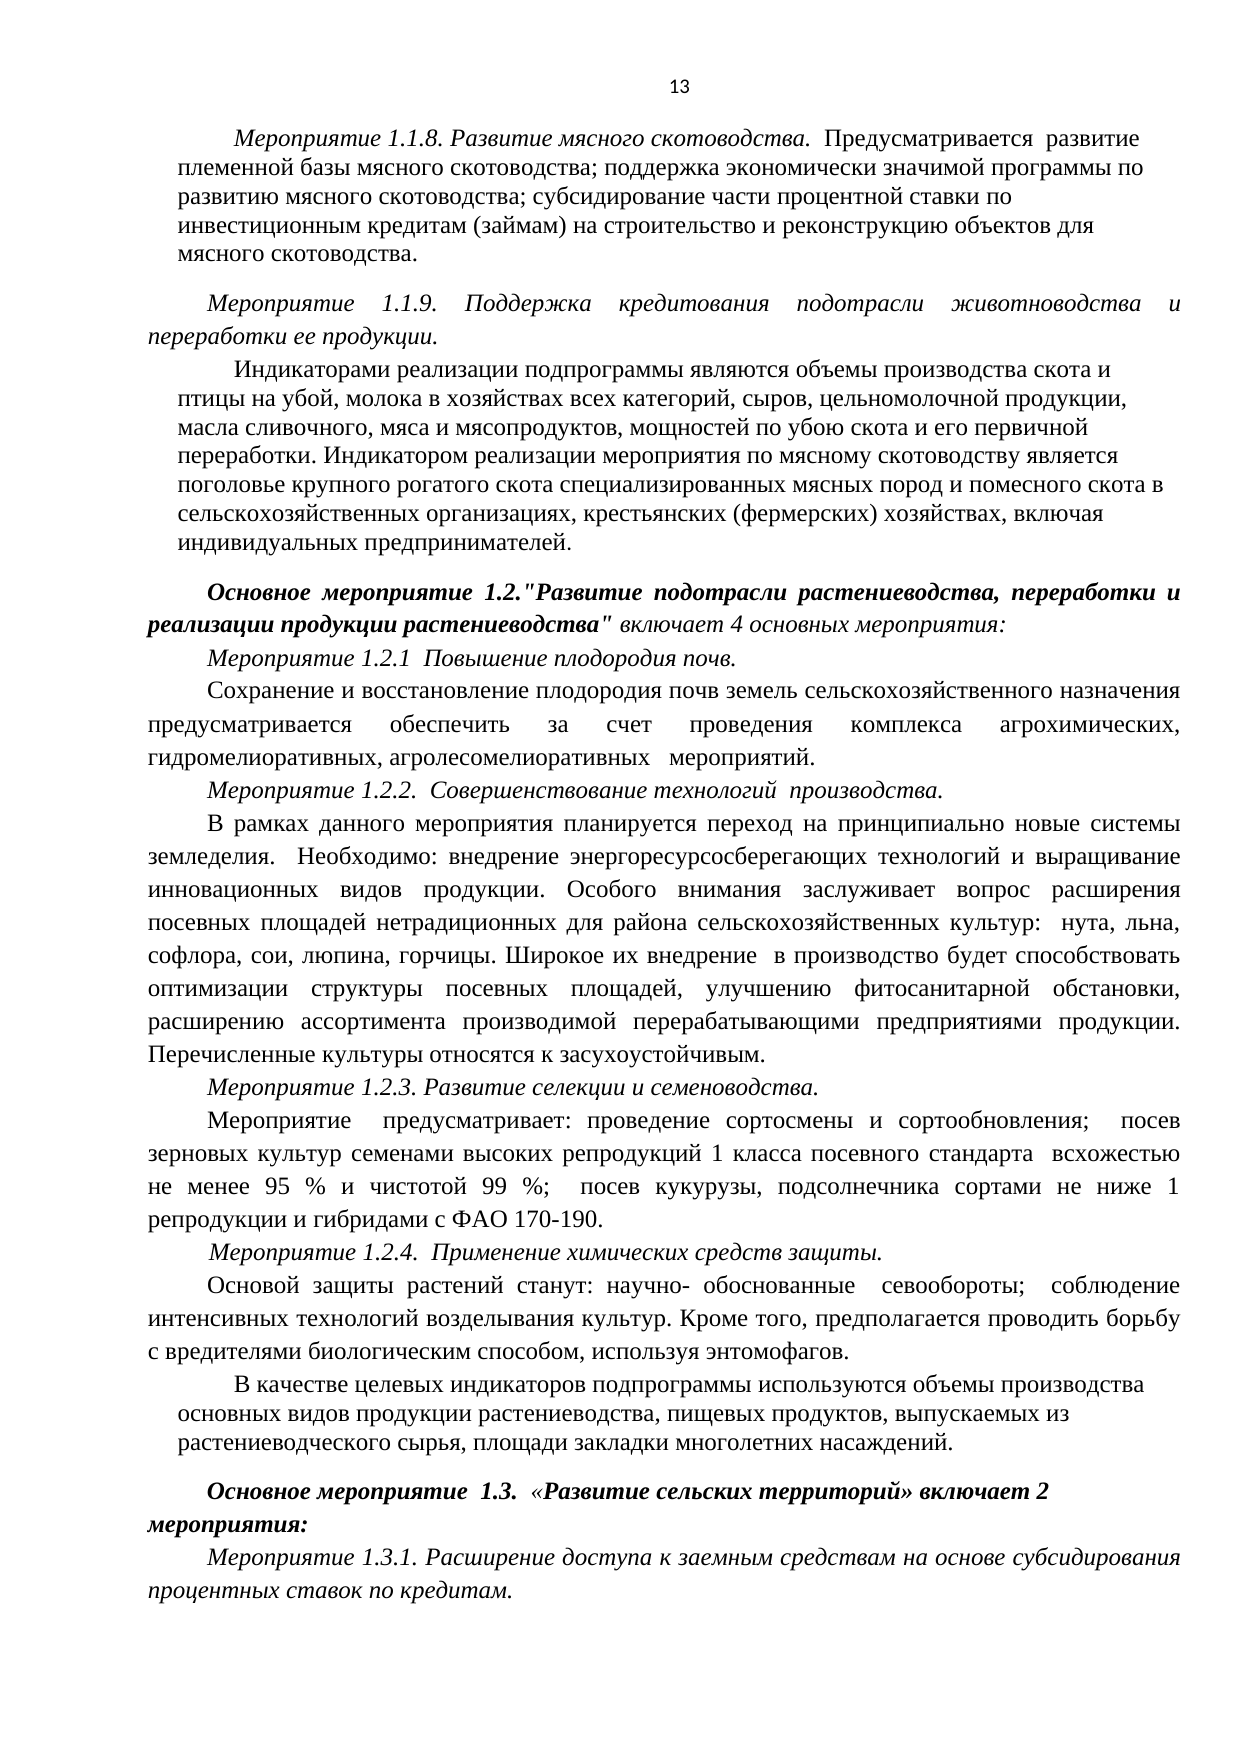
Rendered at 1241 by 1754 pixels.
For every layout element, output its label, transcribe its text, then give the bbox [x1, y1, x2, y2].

list Мероприятие 1.2.3. Развитие селекции и семеноводства. [207, 1072, 1181, 1101]
text Основное мероприятие 1.3. «Развитие сельских территорий» включает 2 мероприятия: [148, 1476, 1181, 1538]
text В рамках данного мероприятия планируется переход на принципиально новые системы земледелия. Необходимо: внедрение энергоресурсосберегающих технологий и выращивание инновационных видов продукции. Особого внимания заслуживает вопрос расширения посевных площадей нетрадиционных для района сельскохозяйственных культур: нута, льна, софлора, сои, люпина, горчицы. Широкое их внедрение в производство будет способствовать оптимизации структуры посевных площадей, улучшению фитосанитарной обстановки, расширению ассортимента производимой перерабатывающими предприятиями продукции. Перечисленные культуры относятся к засухоустойчивым. [148, 808, 1181, 1068]
text Мероприятие 1.1.8. Развитие мясного скотоводства. Предусматривается развитие племенной базы мясного скотоводства; поддержка экономически значимой программы по развитию мясного скотоводства; субсидирование части процентной ставки по инвестиционным кредитам (займам) на строительство и реконструкцию объектов для мясного скотоводства. [177, 123, 1181, 267]
text Мероприятие 1.3.1. Расширение доступа к заемным средствам на основе субсидирования процентных ставок по кредитам. [148, 1542, 1181, 1604]
list Мероприятие предусматривает: проведение сортосмены и сортообновления; посев зерновых культур семенами высоких репродукций 1 класса посевного стандарта всхожестью не менее 95 % и чистотой 99 %; посев кукурузы, подсолнечника сортами не ниже 1 репродукции и гибридами с ФАО 170-190. [148, 1105, 1181, 1233]
text Сохранение и восстановление плодородия почв земель сельскохозяйственного назначения предусматривается обеспечить за счет проведения комплекса агрохимических, гидромелиоративных, агролесомелиоративных мероприятий. [148, 676, 1181, 770]
text Индикаторами реализации подпрограммы являются объемы производства скота и птицы на убой, молока в хозяйствах всех категорий, сыров, цельномолочной продукции, масла сливочного, мяса и мясопродуктов, мощностей по убою скота и его первичной переработки. Индикатором реализации мероприятия по мясному скотоводству является поголовье крупного рогатого скота специализированных мясных пород и помесного скота в сельскохозяйственных организациях, крестьянских (фермерских) хозяйствах, включая индивидуальных предпринимателей. [177, 354, 1181, 556]
list Мероприятие 1.1.9. Поддержка кредитования подотрасли животноводства и переработки ее продукции. [148, 288, 1181, 350]
text Мероприятие 1.2.2. Совершенствование технологий производства. [148, 775, 1181, 803]
text Мероприятие 1.2.1 Повышение плодородия почв. [148, 643, 1181, 671]
text Основное мероприятие 1.2."Развитие подотрасли растениеводства, переработки и реализации продукции растениеводства" включает 4 основных мероприятия: [148, 577, 1181, 638]
text Мероприятие 1.2.4. Применение химических средств защиты. [177, 1237, 1181, 1266]
text Основой защиты растений станут: научно- обоснованные севообороты; соблюдение интенсивных технологий возделывания культур. Кроме того, предполагается проводить борьбу с вредителями биологическим способом, используя энтомофагов. [148, 1270, 1181, 1365]
text В качестве целевых индикаторов подпрограммы используются объемы производства основных видов продукции растениеводства, пищевых продуктов, выпускаемых из растениеводческого сырья, площади закладки многолетних насаждений. [177, 1369, 1181, 1455]
